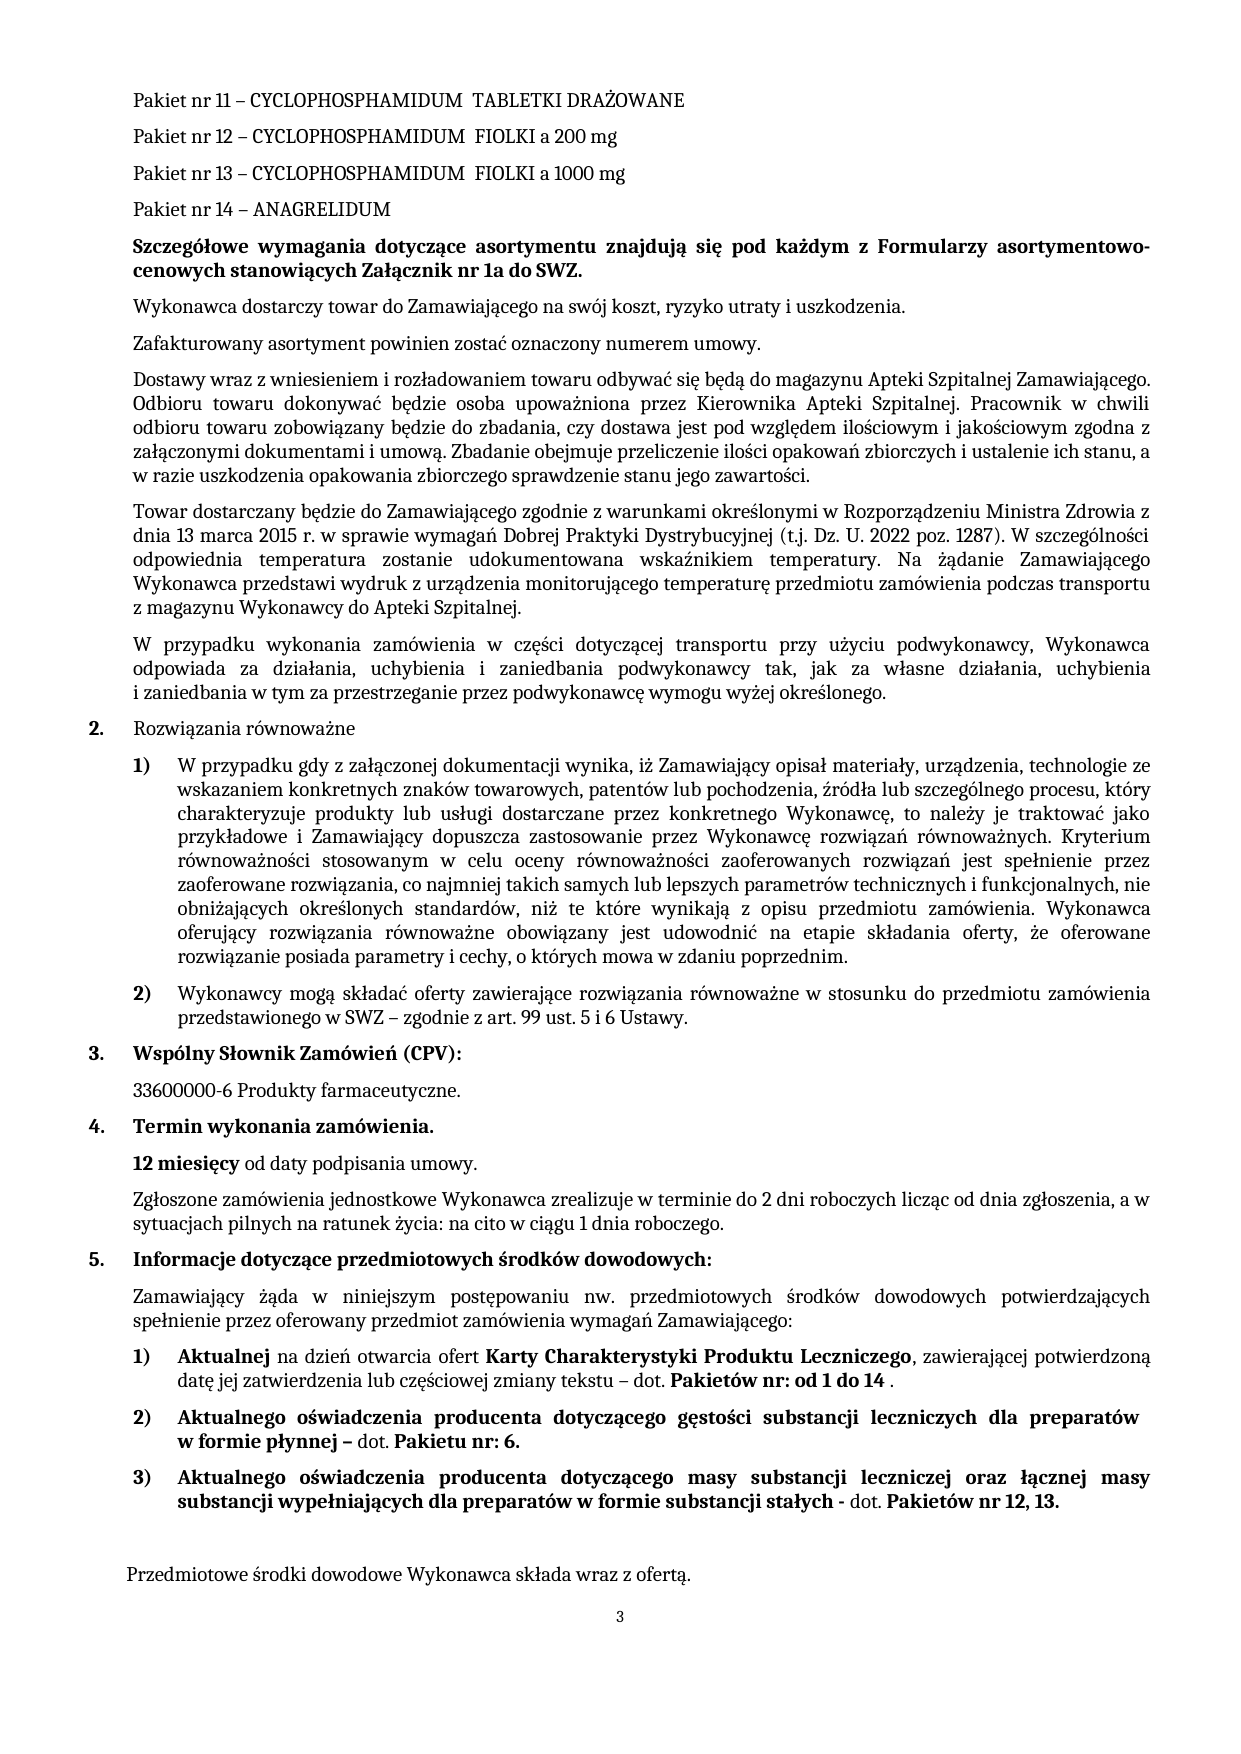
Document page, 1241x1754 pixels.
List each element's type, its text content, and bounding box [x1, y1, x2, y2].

text Towar dostarczany będzie do Zamawiającego zgodnie z warunkami określonymi w Rozporządzeniu Ministra Zdrowia z dnia 13 marca 2015 r. w sprawie wymagań Dobrej Praktyki Dystrybucyjnej (t.j. Dz. U. 2022 poz. 1287). W szczególności odpowiednia temperatura zostanie udokumentowana wskaźnikiem temperatury. Na żądanie Zamawiającego Wykonawca przedstawi wydruk z urządzenia monitorującego temperaturę przedmiotu zamówienia podczas transportu z magazynu Wykonawcy do Apteki Szpitalnej. [133, 500, 1152, 620]
text Pakiet nr 11 – CYCLOPHOSPHAMIDUM TABLETKI DRAŻOWANE [133, 89, 1152, 113]
text Pakiet nr 13 – CYCLOPHOSPHAMIDUM FIOLKI a 1000 mg [133, 162, 1152, 186]
list Aktualnego oświadczenia producenta dotyczącego gęstości substancji leczniczych dla preparatów w formie płynnej – dot. Pakietu nr: 6. [133, 1405, 1152, 1453]
list Wykonawcy mogą składać oferty zawierające rozwiązania równoważne w stosunku do przedmiotu zamówienia przedstawionego w SWZ – zgodnie z art. 99 ust. 5 i 6 Ustawy. [133, 981, 1152, 1029]
list Rozwiązania równoważne [89, 717, 1152, 741]
text 12 miesięcy od daty podpisania umowy. [133, 1151, 1152, 1175]
text Dostawy wraz z wniesieniem i rozładowaniem towaru odbywać się będą do magazynu Apteki Szpitalnej Zamawiającego. Odbioru towaru dokonywać będzie osoba upoważniona przez Kierownika Apteki Szpitalnej. Pracownik w chwili odbioru towaru zobowiązany będzie do zbadania, czy dostawa jest pod względem ilościowym i jakościowym zgodna z załączonymi dokumentami i umową. Zbadanie obejmuje przeliczenie ilości opakowań zbiorczych i ustalenie ich stanu, a w razie uszkodzenia opakowania zbiorczego sprawdzenie stanu jego zawartości. [133, 368, 1152, 488]
list Informacje dotyczące przedmiotowych środków dowodowych: [89, 1248, 1152, 1272]
list Aktualnego oświadczenia producenta dotyczącego masy substancji leczniczej oraz łącznej masy substancji wypełniających dla preparatów w formie substancji stałych - dot. Pakietów nr 12, 13. [133, 1466, 1152, 1514]
text Zafakturowany asortyment powinien zostać oznaczony numerem umowy. [133, 331, 1152, 355]
list Termin wykonania zamówienia. [89, 1115, 1152, 1139]
text 33600000-6 Produkty farmaceutyczne. [133, 1078, 1152, 1102]
text Przedmiotowe środki dowodowe Wykonawca składa wraz z ofertą. [126, 1563, 1152, 1587]
text Zgłoszone zamówienia jednostkowe Wykonawca zrealizuje w terminie do 2 dni roboczych licząc od dnia zgłoszenia, a w sytuacjach pilnych na ratunek życia: na cito w ciągu 1 dnia roboczego. [133, 1188, 1152, 1236]
text Wykonawca dostarczy towar do Zamawiającego na swój koszt, ryzyko utraty i uszkodzenia. [133, 295, 1152, 319]
text Pakiet nr 14 – ANAGRELIDUM [133, 198, 1152, 222]
text W przypadku wykonania zamówienia w części dotyczącej transportu przy użyciu podwykonawcy, Wykonawca odpowiada za działania, uchybienia i zaniedbania podwykonawcy tak, jak za własne działania, uchybienia i zaniedbania w tym za przestrzeganie przez podwykonawcę wymogu wyżej określonego. [133, 632, 1152, 704]
text Pakiet nr 12 – CYCLOPHOSPHAMIDUM FIOLKI a 200 mg [133, 125, 1152, 149]
text Zamawiający żąda w niniejszym postępowaniu nw. przedmiotowych środków dowodowych potwierdzających spełnienie przez oferowany przedmiot zamówienia wymagań Zamawiającego: [133, 1284, 1152, 1332]
list W przypadku gdy z załączonej dokumentacji wynika, iż Zamawiający opisał materiały, urządzenia, technologie ze wskazaniem konkretnych znaków towarowych, patentów lub pochodzenia, źródła lub szczególnego procesu, który charakteryzuje produkty lub usługi dostarczane przez konkretnego Wykonawcę, to należy je traktować jako przykładowe i Zamawiający dopuszcza zastosowanie przez Wykonawcę rozwiązań równoważnych. Kryterium równoważności stosowanym w celu oceny równoważności zaoferowanych rozwiązań jest spełnienie przez zaoferowane rozwiązania, co najmniej takich samych lub lepszych parametrów technicznych i funkcjonalnych, nie obniżających określonych standardów, niż te które wynikają z opisu przedmiotu zamówienia. Wykonawca oferujący rozwiązania równoważne obowiązany jest udowodnić na etapie składania oferty, że oferowane rozwiązanie posiada parametry i cechy, o których mowa w zdaniu poprzednim. [133, 753, 1152, 969]
list Aktualnej na dzień otwarcia ofert Karty Charakterystyki Produktu Leczniczego, zawierającej potwierdzoną datę jej zatwierdzenia lub częściowej zmiany tekstu – dot. Pakietów nr: od 1 do 14 . [133, 1345, 1152, 1393]
list Wspólny Słownik Zamówień (CPV): [89, 1042, 1152, 1066]
text Szczegółowe wymagania dotyczące asortymentu znajdują się pod każdym z Formularzy asortymentowo-cenowych stanowiących Załącznik nr 1a do SWZ. [133, 234, 1152, 282]
